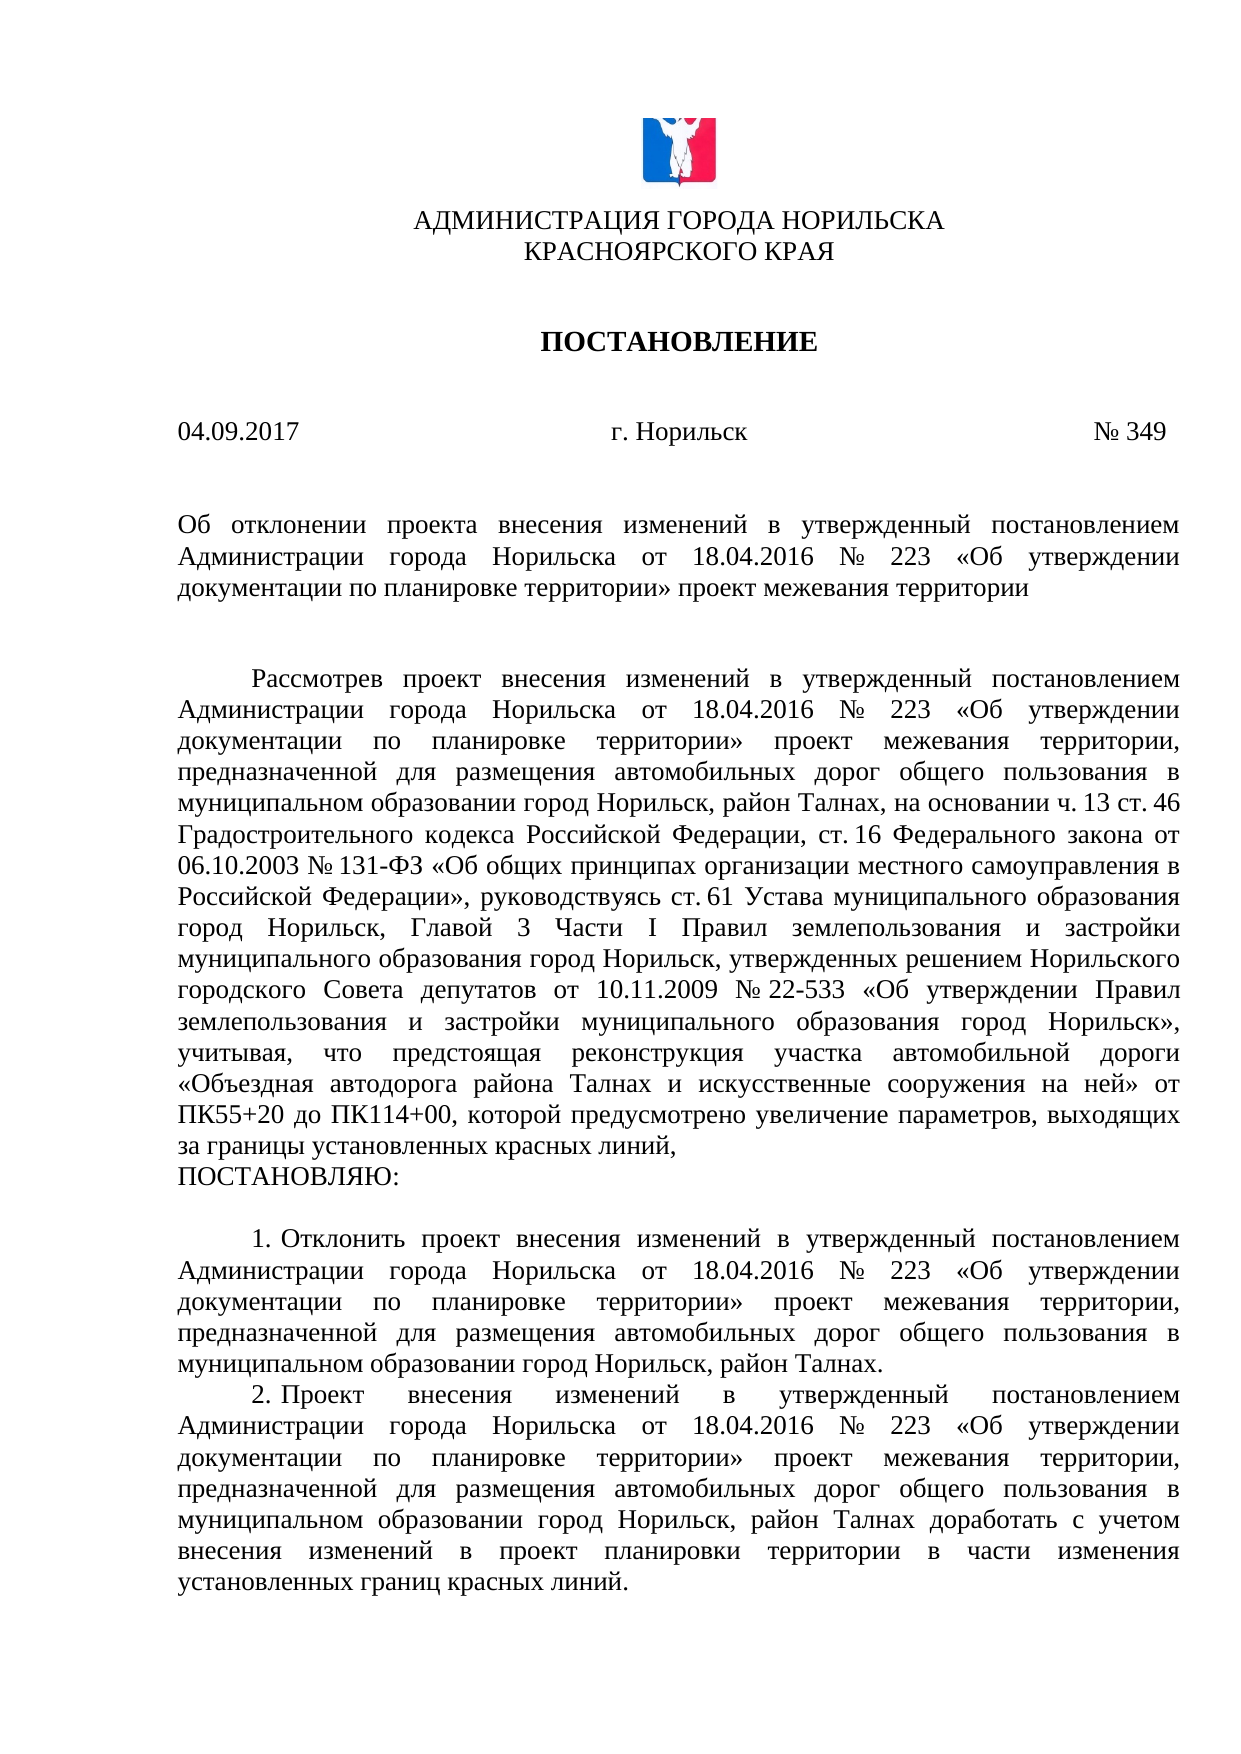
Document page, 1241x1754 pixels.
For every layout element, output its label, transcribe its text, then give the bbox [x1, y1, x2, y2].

text Об отклонении проекта внесения изменений в утвержденный постановлением Администрации города Норильска от 18.04.2016 № 223 «Об утверждении документации по планировке территории» проект межевания территории [177, 509, 1181, 602]
text 04.09.2017 г. Норильск № 349 [177, 415, 1187, 446]
text АДМИНИСТРАЦИЯ ГОРОДА НОРИЛЬСКА [177, 206, 1181, 236]
subtitle ПОСТАНОВЛЕНИЕ [177, 324, 1181, 358]
picture [641, 118, 718, 189]
text КРАСНОЯРСКОГО КРАЯ [177, 236, 1181, 267]
title ПОСТАНОВЛЯЮ: [177, 1160, 1181, 1191]
text Рассмотрев проект внесения изменений в утвержденный постановлением Администрации города Норильска от 18.04.2016 № 223 «Об утверждении документации по планировке территории» проект межевания территории, предназначенной для размещения автомобильных дорог общего пользования в муниципальном образовании город Норильск, район Талнах, на основании ч. 13 ст. 46 Градостроительного кодекса Российской Федерации, ст. 16 Федерального закона от 06.10.2003 № 131-ФЗ «Об общих принципах организации местного самоуправления в Российской Федерации», руководствуясь ст. 61 Устава муниципального образования город Норильск, Главой 3 Части I Правил землепользования и застройки муниципального образования город Норильск, утвержденных решением Норильского городского Совета депутатов от 10.11.2009 № 22-533 «Об утверждении Правил землепользования и застройки муниципального образования город Норильск», учитывая, что предстоящая реконструкция участка автомобильной дороги «Объездная автодорога района Талнах и искусственные сооружения на ней» от ПК55+20 до ПК114+00, которой предусмотрено увеличение параметров, выходящих за границы установленных красных линий, [177, 662, 1181, 1160]
list Отклонить проект внесения изменений в утвержденный постановлением Администрации города Норильска от 18.04.2016 № 223 «Об утверждении документации по планировке территории» проект межевания территории, предназначенной для размещения автомобильных дорог общего пользования в муниципальном образовании город Норильск, район Талнах. [177, 1223, 1181, 1378]
list Проект внесения изменений в утвержденный постановлением Администрации города Норильска от 18.04.2016 № 223 «Об утверждении документации по планировке территории» проект межевания территории, предназначенной для размещения автомобильных дорог общего пользования в муниципальном образовании город Норильск, район Талнах доработать с учетом внесения изменений в проект планировки территории в части изменения установленных границ красных линий. [177, 1378, 1181, 1596]
